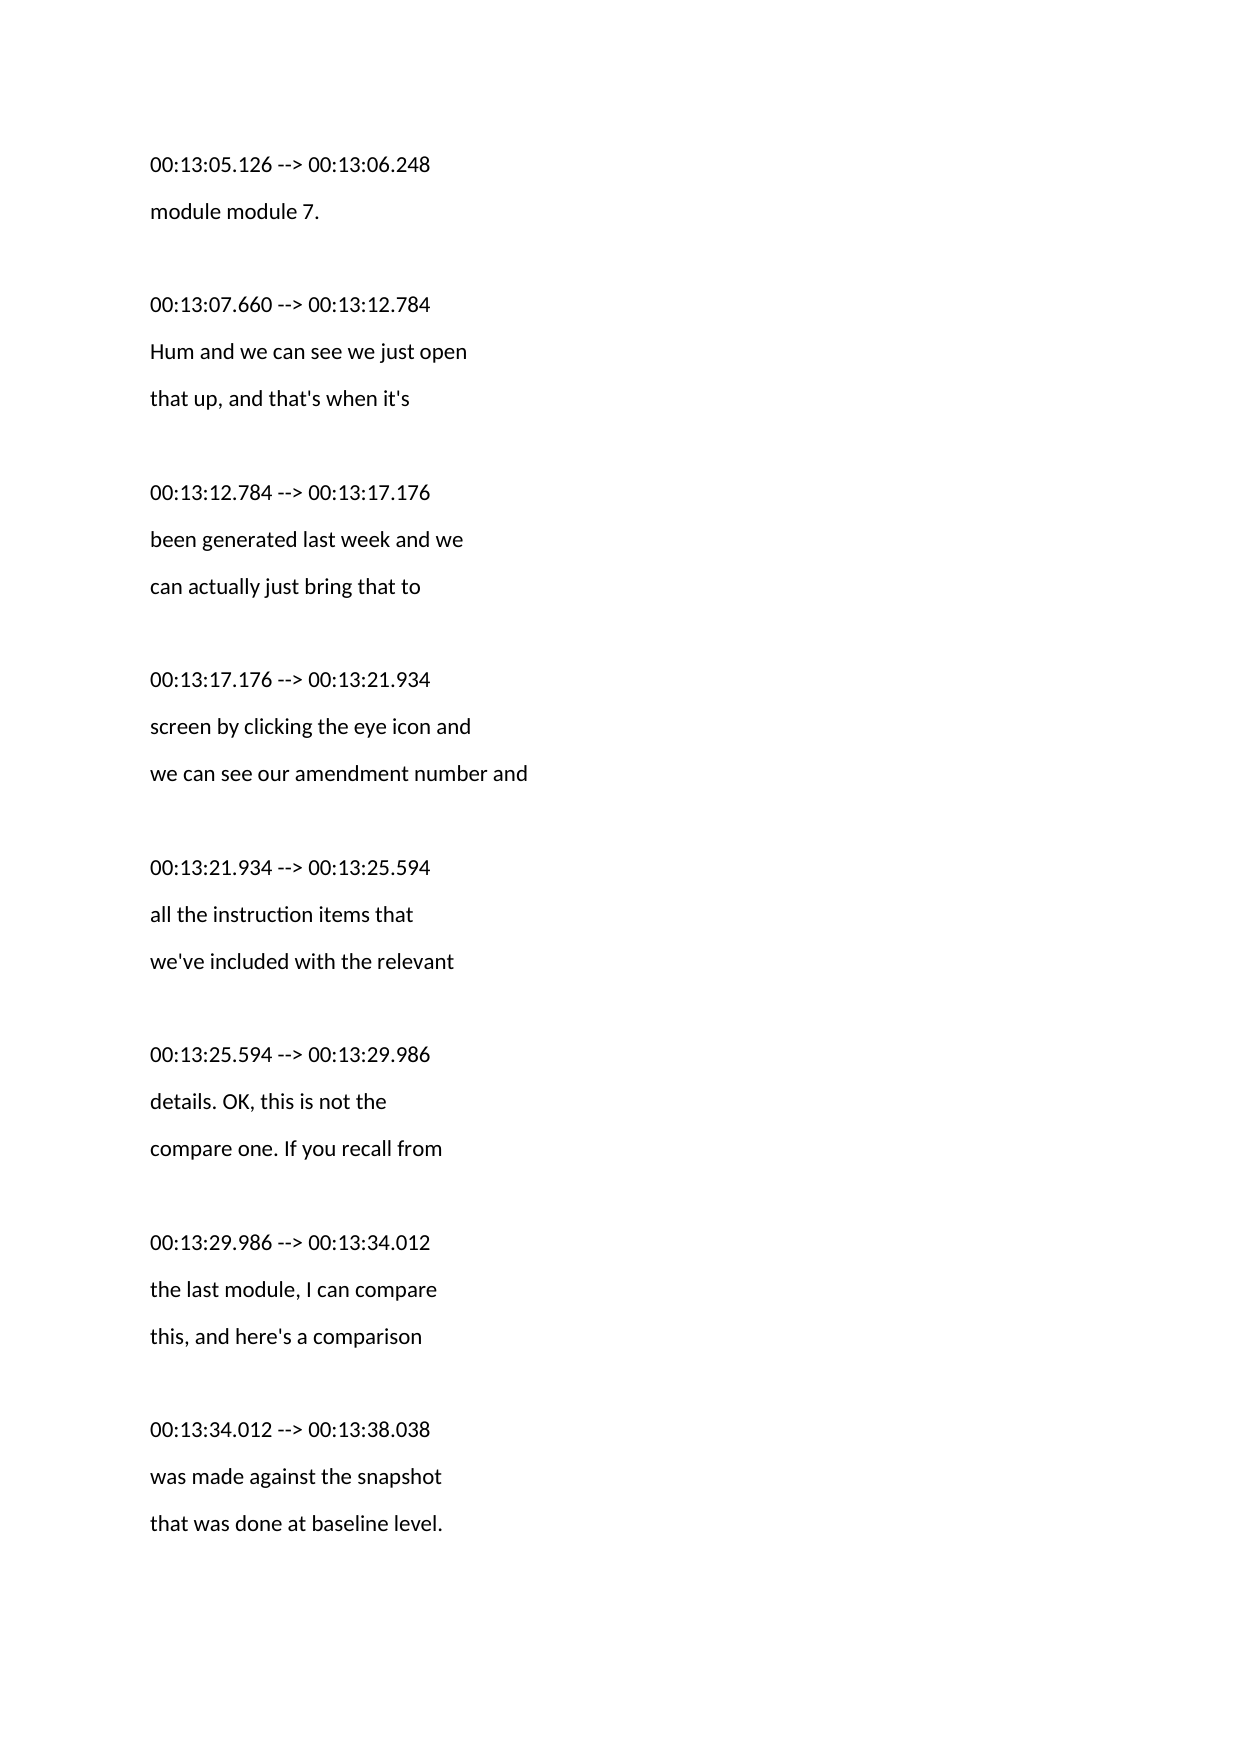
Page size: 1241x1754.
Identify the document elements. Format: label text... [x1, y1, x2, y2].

text that was done at baseline level. [150, 1509, 1090, 1537]
text that up, and that's when it's [150, 384, 1090, 412]
text 00:13:07.660 --> 00:13:12.784 [150, 291, 1090, 319]
text was made against the snapshot [150, 1462, 1090, 1491]
text compare one. If you recall from [150, 1134, 1090, 1162]
text 00:13:12.784 --> 00:13:17.176 [150, 478, 1090, 506]
text can actually just bring that to [150, 572, 1090, 600]
text screen by clicking the eye icon and [150, 712, 1090, 741]
text this, and here's a comparison [150, 1322, 1090, 1350]
text 00:13:21.934 --> 00:13:25.594 [150, 853, 1090, 881]
text been generated last week and we [150, 525, 1090, 553]
text 00:13:05.126 --> 00:13:06.248 [150, 150, 1090, 178]
text 00:13:34.012 --> 00:13:38.038 [150, 1416, 1090, 1444]
text details. OK, this is not the [150, 1087, 1090, 1116]
text all the instruction items that [150, 900, 1090, 928]
text Hum and we can see we just open [150, 337, 1090, 366]
text module module 7. [150, 197, 1090, 225]
text the last module, I can compare [150, 1275, 1090, 1303]
text 00:13:25.594 --> 00:13:29.986 [150, 1041, 1090, 1069]
text 00:13:29.986 --> 00:13:34.012 [150, 1228, 1090, 1256]
text 00:13:17.176 --> 00:13:21.934 [150, 666, 1090, 694]
text we've included with the relevant [150, 947, 1090, 975]
text we can see our amendment number and [150, 759, 1090, 787]
